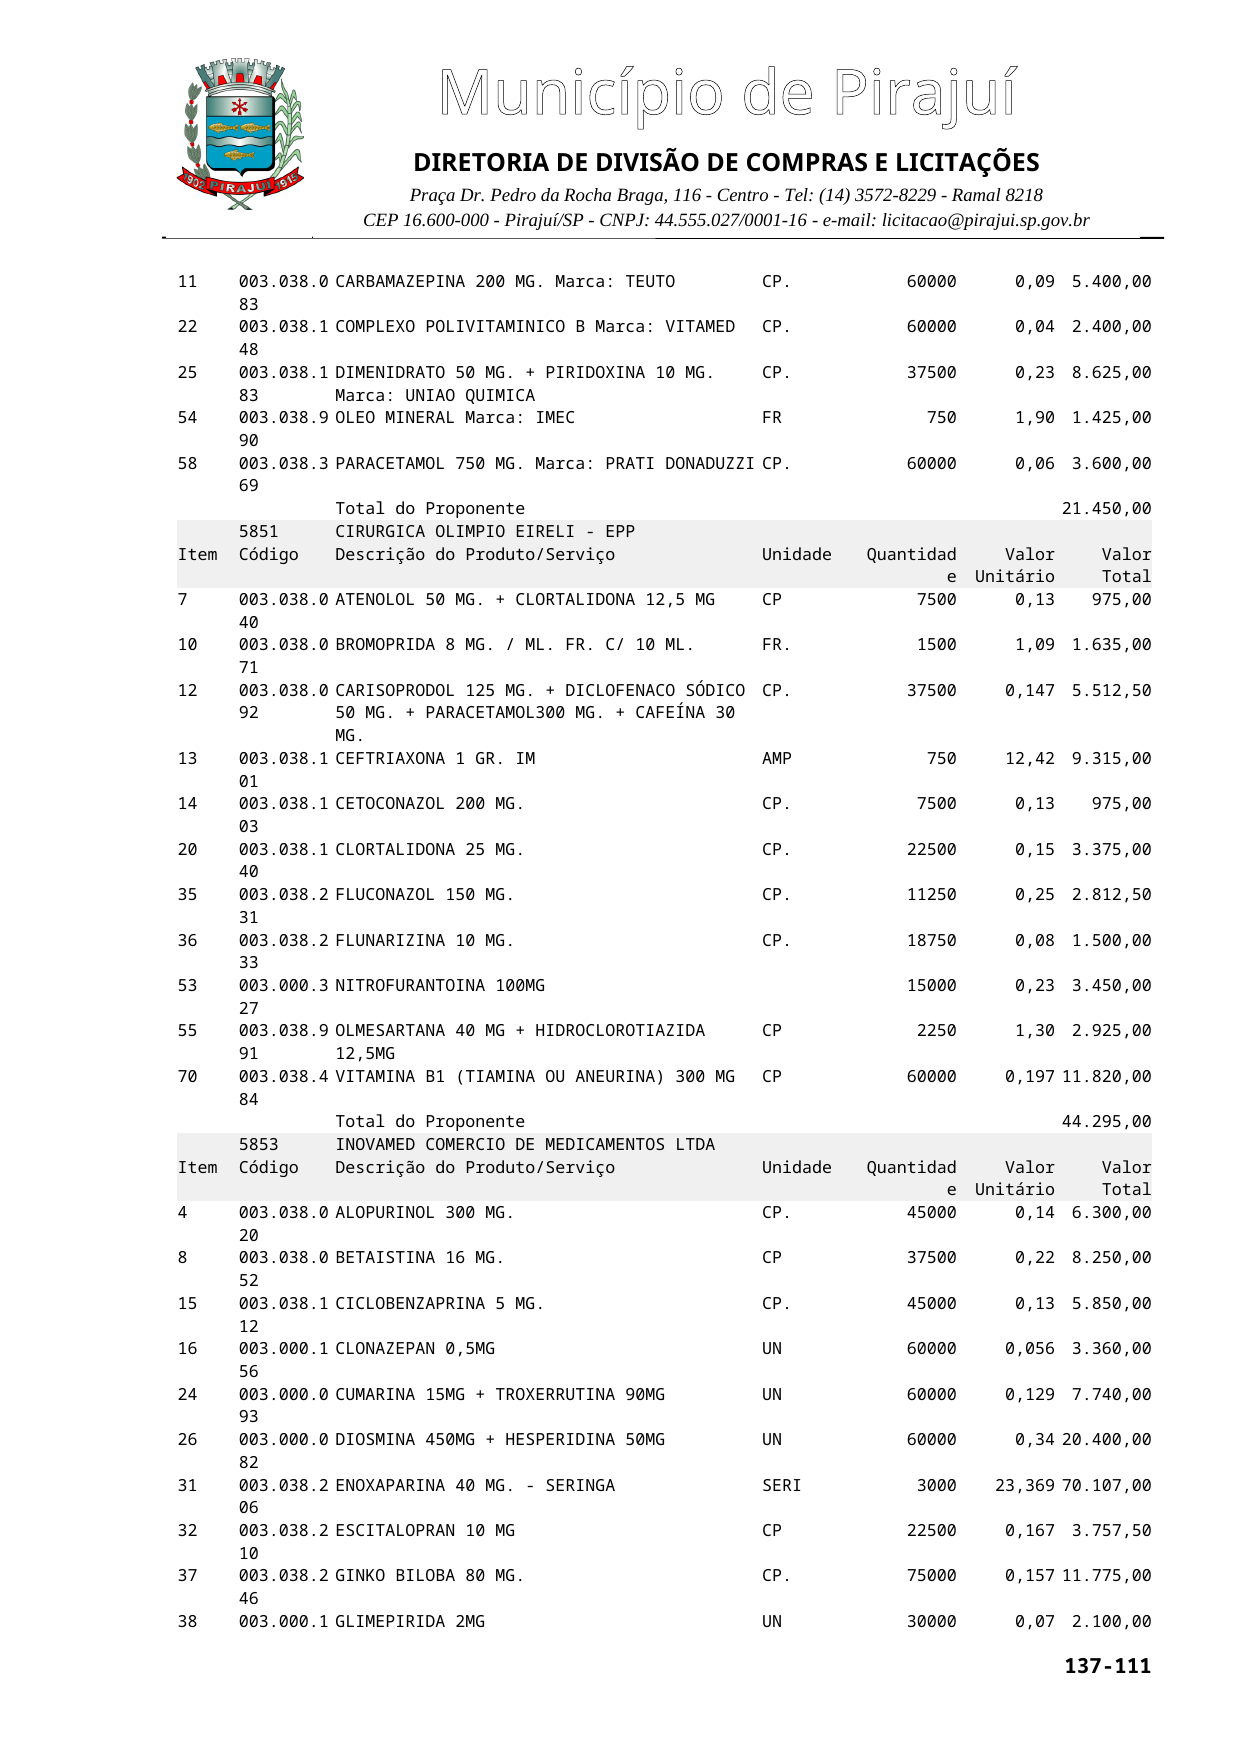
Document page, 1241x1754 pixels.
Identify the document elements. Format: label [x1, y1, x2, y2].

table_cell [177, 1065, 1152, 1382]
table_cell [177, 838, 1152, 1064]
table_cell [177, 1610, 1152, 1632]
picture [176, 58, 304, 210]
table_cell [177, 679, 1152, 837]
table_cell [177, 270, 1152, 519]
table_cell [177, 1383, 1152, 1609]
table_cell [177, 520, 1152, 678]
